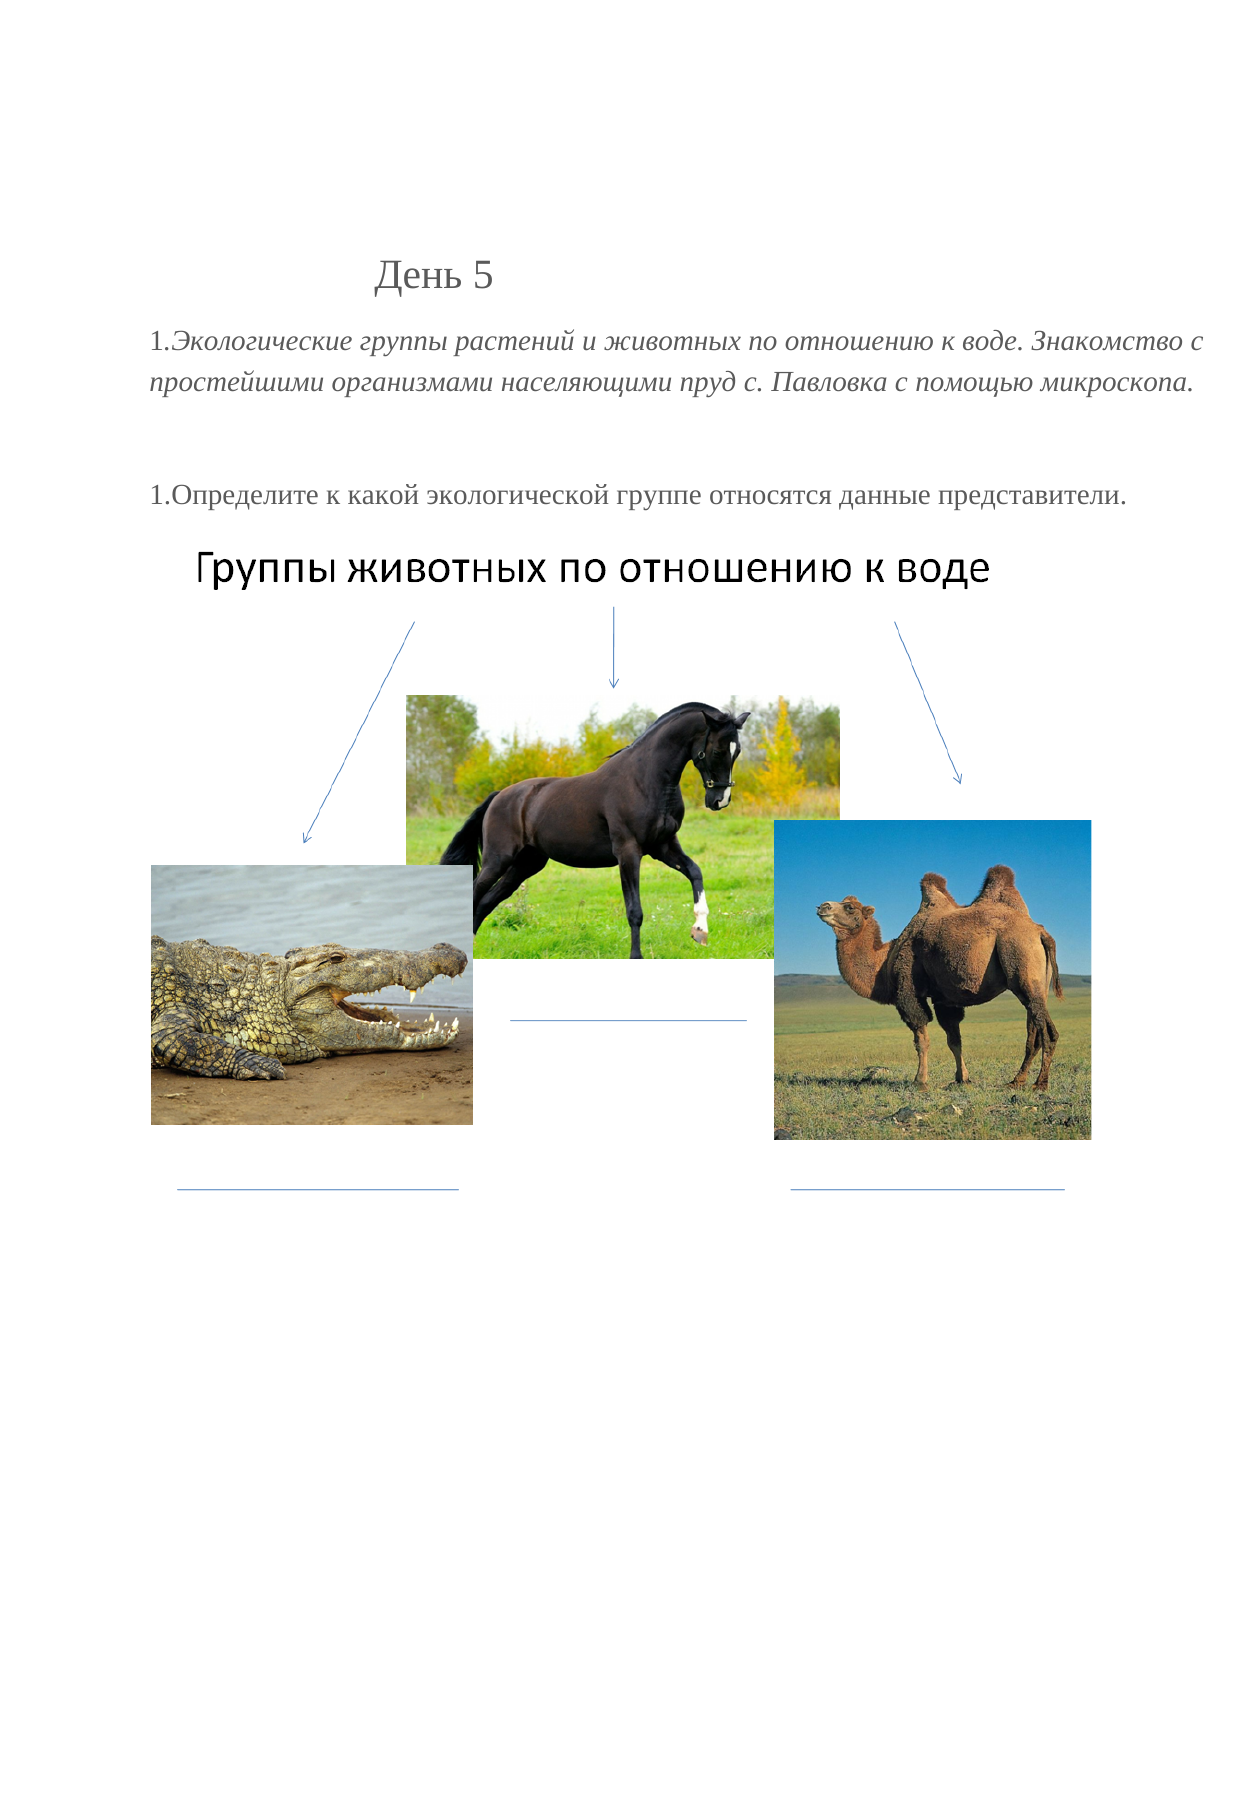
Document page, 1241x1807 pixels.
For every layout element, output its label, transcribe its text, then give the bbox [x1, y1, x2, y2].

picture [151, 535, 1092, 1206]
text 1.Экологические группы растений и животных по отношению к воде. Знакомство с простейшими организмами населяющими пруд с. Павловка с помощью микроскопа. [149, 323, 1226, 397]
text День 5 [374, 249, 1226, 297]
text 1.Определите к какой экологической группе относятся данные представители. [149, 477, 1226, 511]
